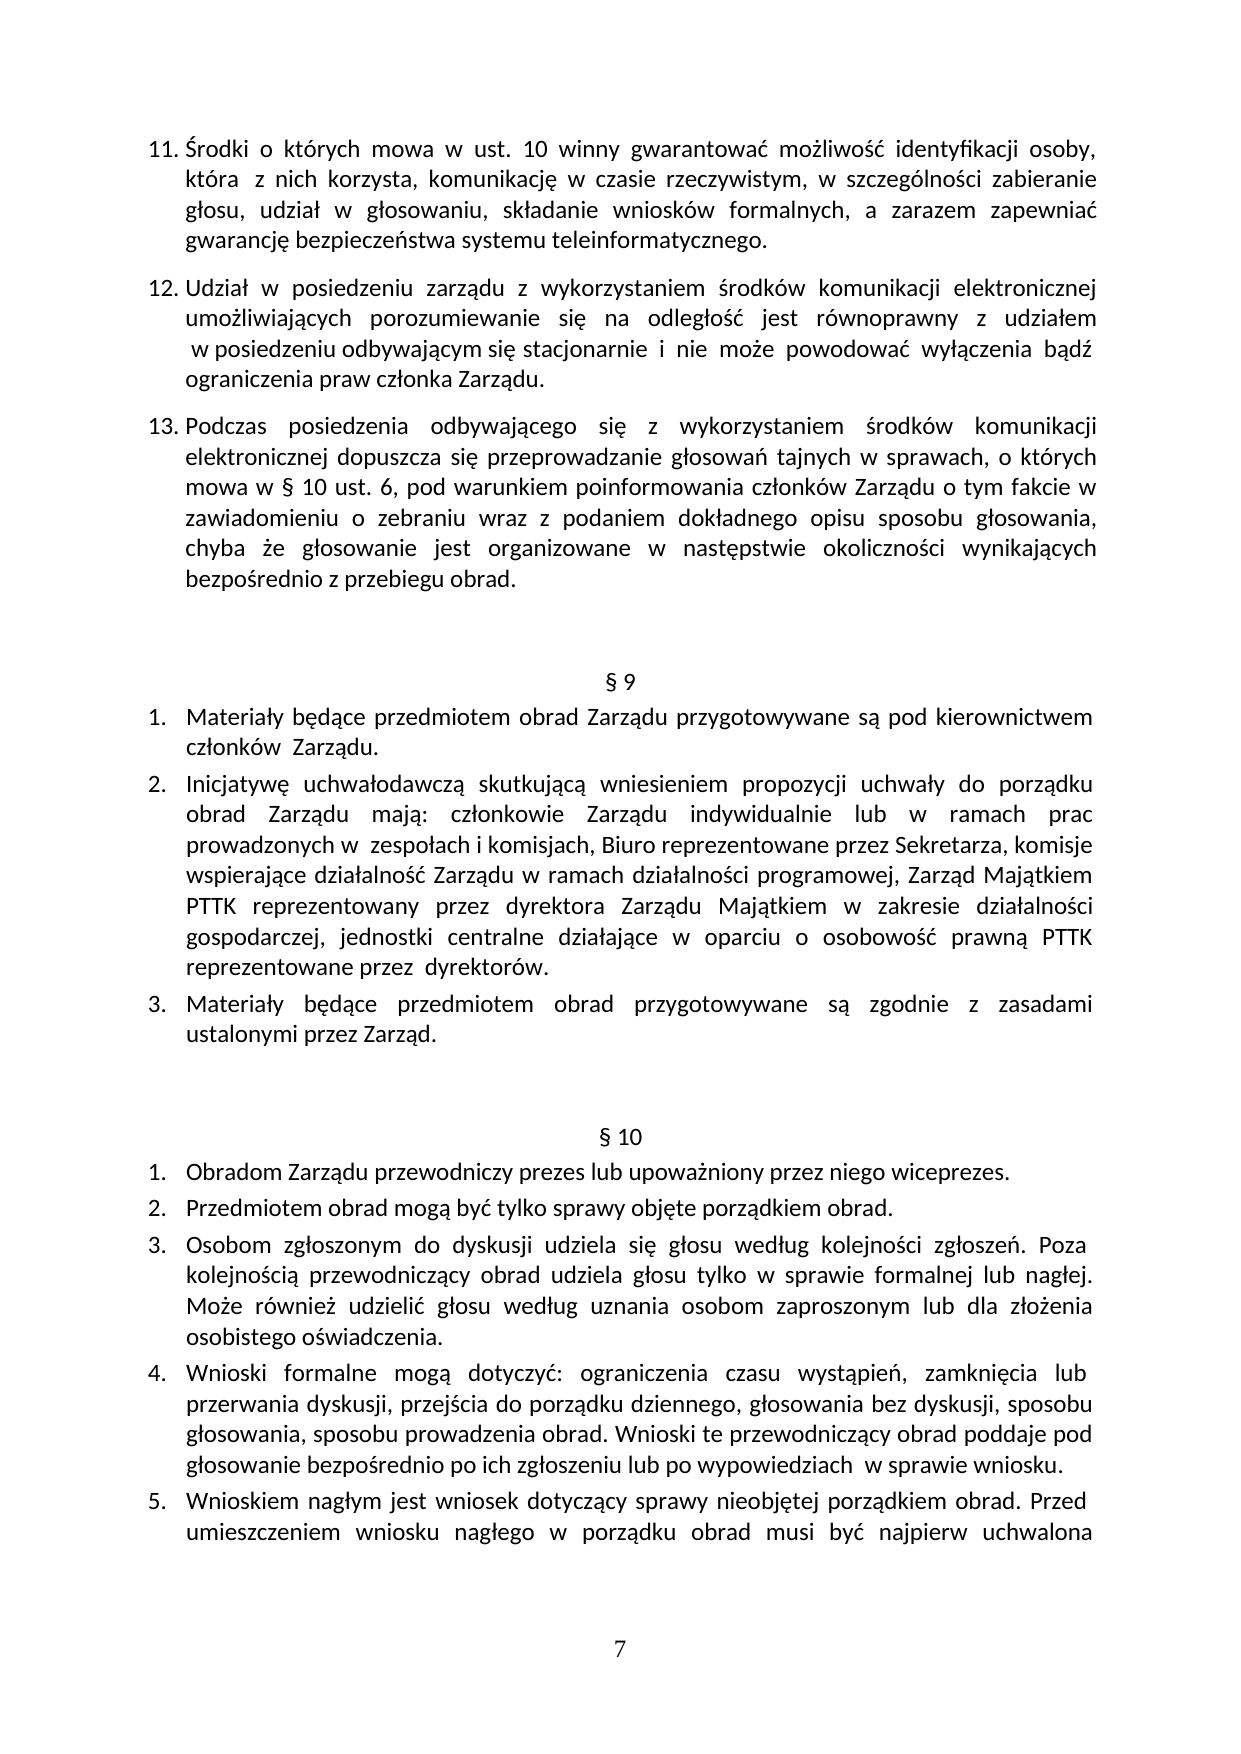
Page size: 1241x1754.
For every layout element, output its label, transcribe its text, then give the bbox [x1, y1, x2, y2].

list Środki o których mowa w ust. 10 winny gwarantować możliwość identyfikacji osoby, która z nich korzysta, komunikację w czasie rzeczywistym, w szczególności zabieranie głosu, udział w głosowaniu, składanie wniosków formalnych, a zarazem zapewniać gwarancję bezpieczeństwa systemu teleinformatycznego. [148, 133, 1098, 255]
list Osobom zgłoszonym do dyskusji udziela się głosu według kolejności zgłoszeń. Poza kolejnością przewodniczący obrad udziela głosu tylko w sprawie formalnej lub nagłej. Może również udzielić głosu według uznania osobom zaproszonym lub dla złożenia osobistego oświadczenia. [148, 1229, 1094, 1351]
list Przedmiotem obrad mogą być tylko sprawy objęte porządkiem obrad. [148, 1192, 1094, 1223]
list Udział w posiedzeniu zarządu z wykorzystaniem środków komunikacji elektronicznej umożliwiających porozumiewanie się na odległość jest równoprawny z udziałem w posiedzeniu odbywającym się stacjonarnie i nie może powodować wyłączenia bądź ograniczenia praw członka Zarządu. [148, 272, 1098, 394]
list Wnioski formalne mogą dotyczyć: ograniczenia czasu wystąpień, zamknięcia lub przerwania dyskusji, przejścia do porządku dziennego, głosowania bez dyskusji, sposobu głosowania, sposobu prowadzenia obrad. Wnioski te przewodniczący obrad poddaje pod głosowanie bezpośrednio po ich zgłoszeniu lub po wypowiedziach w sprawie wniosku. [148, 1357, 1094, 1479]
text § 9 [148, 666, 1093, 696]
list Podczas posiedzenia odbywającego się z wykorzystaniem środków komunikacji elektronicznej dopuszcza się przeprowadzanie głosowań tajnych w sprawach, o których mowa w § 10 ust. 6, pod warunkiem poinformowania członków Zarządu o tym fakcie w zawiadomieniu o zebraniu wraz z podaniem dokładnego opisu sposobu głosowania, chyba że głosowanie jest organizowane w następstwie okoliczności wynikających bezpośrednio z przebiegu obrad. [148, 410, 1098, 593]
list Inicjatywę uchwałodawczą skutkującą wniesieniem propozycji uchwały do porządku obrad Zarządu mają: członkowie Zarządu indywidualnie lub w ramach prac prowadzonych w zespołach i komisjach, Biuro reprezentowane przez Sekretarza, komisje wspierające działalność Zarządu w ramach działalności programowej, Zarząd Majątkiem PTTK reprezentowany przez dyrektora Zarządu Majątkiem w zakresie działalności gospodarczej, jednostki centralne działające w oparciu o osobowość prawną PTTK reprezentowane przez dyrektorów. [148, 768, 1094, 982]
text § 10 [148, 1121, 1093, 1151]
list Materiały będące przedmiotem obrad przygotowywane są zgodnie z zasadami ustalonymi przez Zarząd. [148, 988, 1094, 1049]
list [148, 1485, 1094, 1546]
list Materiały będące przedmiotem obrad Zarządu przygotowywane są pod kierownictwem członków Zarządu. [148, 701, 1094, 762]
list Obradom Zarządu przewodniczy prezes lub upoważniony przez niego wiceprezes. [148, 1156, 1094, 1186]
